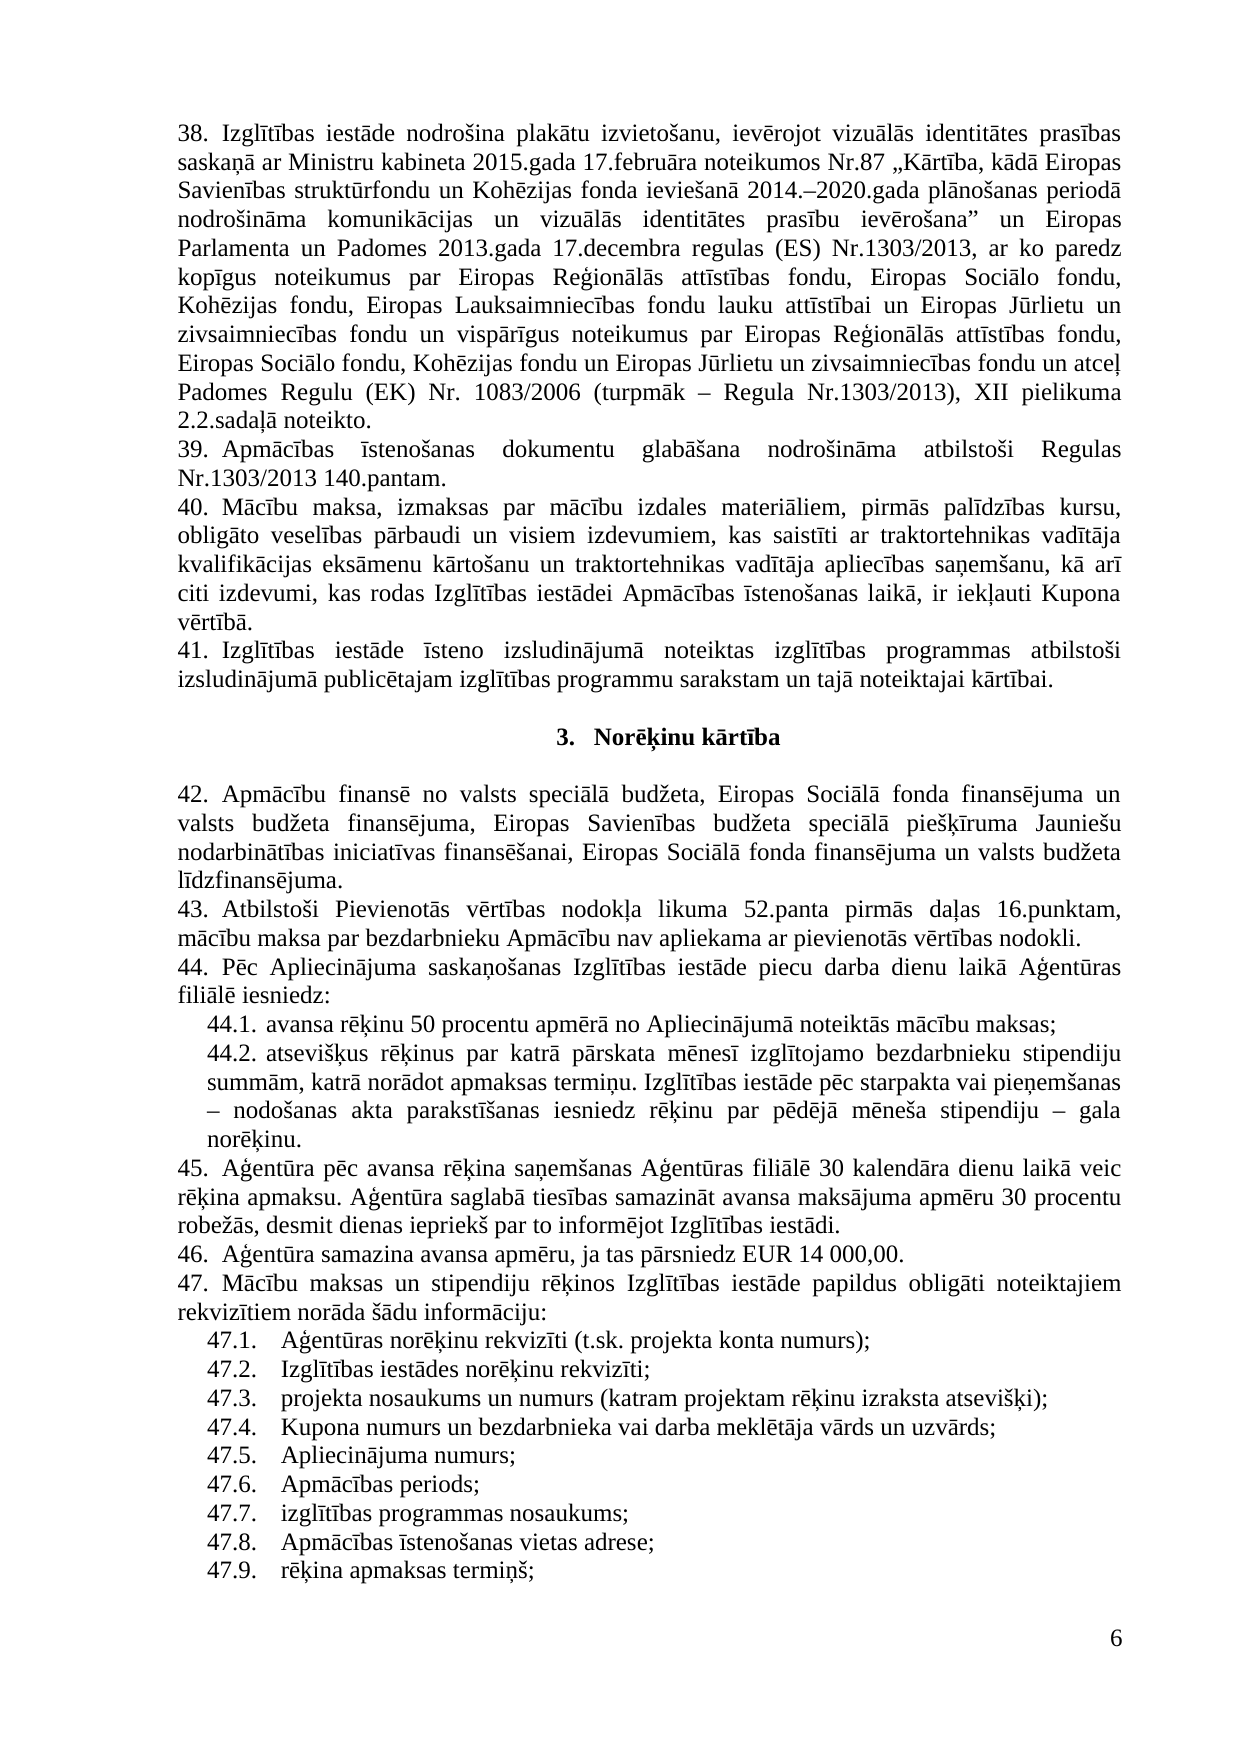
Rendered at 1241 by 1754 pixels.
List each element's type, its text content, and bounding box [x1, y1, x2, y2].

list Aģentūras norēķinu rekvizīti (t.sk. projekta konta numurs); [207, 1326, 1122, 1354]
list Apliecinājuma numurs; [207, 1441, 1122, 1469]
list izglītības programmas nosaukums; [207, 1498, 1122, 1527]
list Apmācības īstenošanas dokumentu glabāšana nodrošināma atbilstoši Regulas Nr.1303/2013 140.pantam. [177, 434, 1122, 492]
list projekta nosaukums un numurs (katram projektam rēķinu izraksta atsevišķi); [207, 1383, 1122, 1412]
list Atbilstoši Pievienotās vērtības nodokļa likuma 52.panta pirmās daļas 16.punktam, mācību maksa par bezdarbnieku Apmācību nav apliekama ar pievienotās vērtības nodokli. [177, 894, 1122, 952]
list Aģentūra pēc avansa rēķina saņemšanas Aģentūras filiālē 30 kalendāra dienu laikā veic rēķina apmaksu. Aģentūra saglabā tiesības samazināt avansa maksājuma apmēru 30 procentu robežās, desmit dienas iepriekš par to informējot Izglītības iestādi. [177, 1153, 1122, 1239]
list atsevišķus rēķinus par katrā pārskata mēnesī izglītojamo bezdarbnieku stipendiju summām, katrā norādot apmaksas termiņu. Izglītības iestāde pēc starpakta vai pieņemšanas – nodošanas akta parakstīšanas iesniedz rēķinu par pēdējā mēneša stipendiju – gala norēķinu. [207, 1038, 1122, 1153]
list avansa rēķinu 50 procentu apmērā no Apliecinājumā noteiktās mācību maksas; [207, 1009, 1122, 1038]
list Kupona numurs un bezdarbnieka vai darba meklētāja vārds un uzvārds; [207, 1412, 1122, 1441]
list Izglītības iestādes norēķinu rekvizīti; [207, 1354, 1122, 1383]
list Mācību maksas un stipendiju rēķinos Izglītības iestāde papildus obligāti noteiktajiem rekvizītiem norāda šādu informāciju: [177, 1268, 1122, 1326]
list Aģentūra samazina avansa apmēru, ja tas pārsniedz EUR 14 000,00. [177, 1239, 1122, 1268]
list Mācību maksa, izmaksas par mācību izdales materiāliem, pirmās palīdzības kursu, obligāto veselības pārbaudi un visiem izdevumiem, kas saistīti ar traktortehnikas vadītāja kvalifikācijas eksāmenu kārtošanu un traktortehnikas vadītāja apliecības saņemšanu, kā arī citi izdevumi, kas rodas Izglītības iestādei Apmācības īstenošanas laikā, ir iekļauti Kupona vērtībā. [177, 492, 1122, 636]
list Apmācības īstenošanas vietas adrese; [207, 1527, 1122, 1556]
list Izglītības iestāde īsteno izsludinājumā noteiktas izglītības programmas atbilstoši izsludinājumā publicētajam izglītības programmu sarakstam un tajā noteiktajai kārtībai. [177, 636, 1122, 693]
list Izglītības iestāde nodrošina plakātu izvietošanu, ievērojot vizuālās identitātes prasības saskaņā ar Ministru kabineta 2015.gada 17.februāra noteikumos Nr.87 „Kārtība, kādā Eiropas Savienības struktūrfondu un Kohēzijas fonda ieviešanā 2014.–2020.gada plānošanas periodā nodrošināma komunikācijas un vizuālās identitātes prasību ievērošana” un Eiropas Parlamenta un Padomes 2013.gada 17.decembra regulas (ES) Nr.1303/2013, ar ko paredz kopīgus noteikumus par Eiropas Reģionālās attīstības fondu, Eiropas Sociālo fondu, Kohēzijas fondu, Eiropas Lauksaimniecības fondu lauku attīstībai un Eiropas Jūrlietu un zivsaimniecības fondu un vispārīgus noteikumus par Eiropas Reģionālās attīstības fondu, Eiropas Sociālo fondu, Kohēzijas fondu un Eiropas Jūrlietu un zivsaimniecības fondu un atceļ Padomes Regulu (EK) Nr. 1083/2006 (turpmāk – Regula Nr.1303/2013), XII pielikuma 2.2.sadaļā noteikto. [177, 118, 1122, 434]
list Pēc Apliecinājuma saskaņošanas Izglītības iestāde piecu darba dienu laikā Aģentūras filiālē iesniedz: [177, 952, 1122, 1009]
list Norēķinu kārtība [215, 722, 1122, 751]
list Apmācības periods; [207, 1469, 1122, 1498]
list Apmācību finansē no valsts speciālā budžeta, Eiropas Sociālā fonda finansējuma un valsts budžeta finansējuma, Eiropas Savienības budžeta speciālā piešķīruma Jauniešu nodarbinātības iniciatīvas finansēšanai, Eiropas Sociālā fonda finansējuma un valsts budžeta līdzfinansējuma. [177, 779, 1122, 894]
list rēķina apmaksas termiņš; [207, 1556, 1122, 1584]
